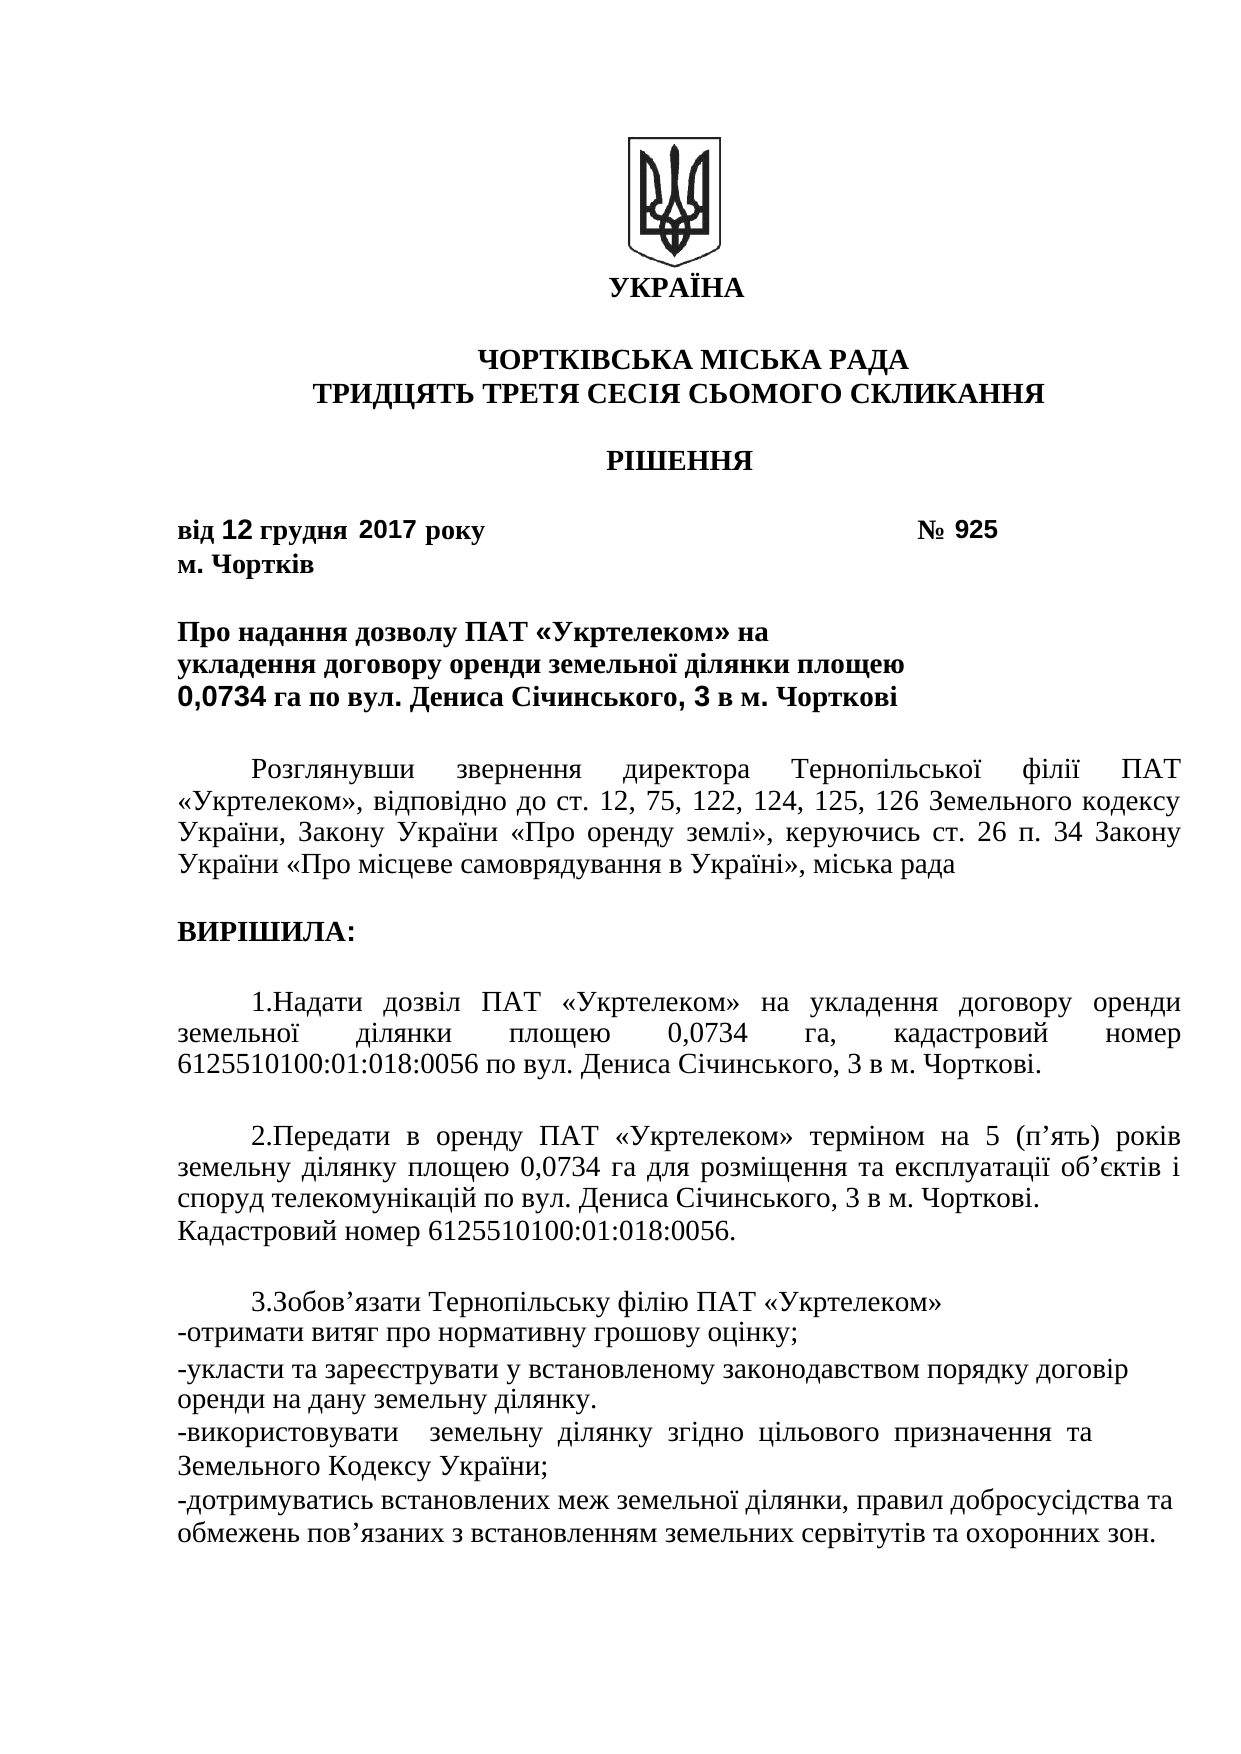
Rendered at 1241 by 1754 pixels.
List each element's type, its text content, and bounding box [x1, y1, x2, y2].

text 3.Зобов’язати Тернопільську філію ПАТ «Укртелеком» -отримати витяг про нормативну грошову оцінку; [177, 1288, 944, 1347]
text м. Чортків [177, 547, 1182, 579]
text обмежень пов’язаних з встановленням земельних сервітутів та охоронних зон. [177, 1515, 1182, 1549]
text № [917, 513, 946, 546]
text Про надання дозволу ПАТ «Укртелеком» на укладення договору оренди земельної ділянки площею 0,0734 га по вул. Дениса Січинського, 3 в м. Чорткові [177, 615, 913, 713]
text Кадастровий номер 6125510100:01:018:0056. [177, 1213, 1182, 1247]
text ЧОРТКІВСЬКА МІСЬКА РАДА ТРИДЦЯТЬ ТРЕТЯ СЕСІЯ СЬОМОГО СКЛИКАННЯ [312, 343, 1046, 409]
text УКРАЇНА [150, 270, 1203, 304]
text 2017 [358, 514, 417, 544]
picture [627, 136, 724, 270]
text року [425, 513, 842, 546]
text -укласти та зареєструвати у встановленому законодавством порядку договір оренди на дану земельну ділянку. [177, 1354, 1182, 1414]
text -використовувати земельну ділянку згідно цільового призначення та [177, 1414, 1182, 1448]
text РІШЕННЯ [150, 443, 1209, 477]
text 1.Надати дозвіл ПАТ «Укртелеком» на укладення договору оренди земельної ділянки площею 0,0734 га, кадастровий номер 6125510100:01:018:0056 по вул. Дениса Січинського, 3 в м. Чорткові. [177, 987, 1182, 1080]
text Земельного Кодексу України; [177, 1448, 1182, 1482]
text ВИРІШИЛА: [177, 914, 1182, 947]
text 2.Передати в оренду ПАТ «Укртелеком» терміном на 5 (п’ять) років земельну ділянку площею 0,0734 га для розміщення та експлуатації об’єктів і споруд телекомунікацій по вул. Дениса Січинського, 3 в м. Чорткові. [177, 1121, 1182, 1213]
text -дотримуватись встановлених меж земельної ділянки, правил добросусідства та [177, 1482, 1182, 1515]
text від 12 грудня [177, 513, 352, 546]
text Розглянувши звернення директора Тернопільської філії ПАТ «Укртелеком», відповідно до ст. 12, 75, 122, 124, 125, 126 Земельного кодексу України, Закону України «Про оренду землі», керуючись ст. 26 п. 34 Закону України «Про місцеве самоврядування в Україні», міська рада [177, 753, 1182, 879]
text 925 [954, 514, 1182, 544]
